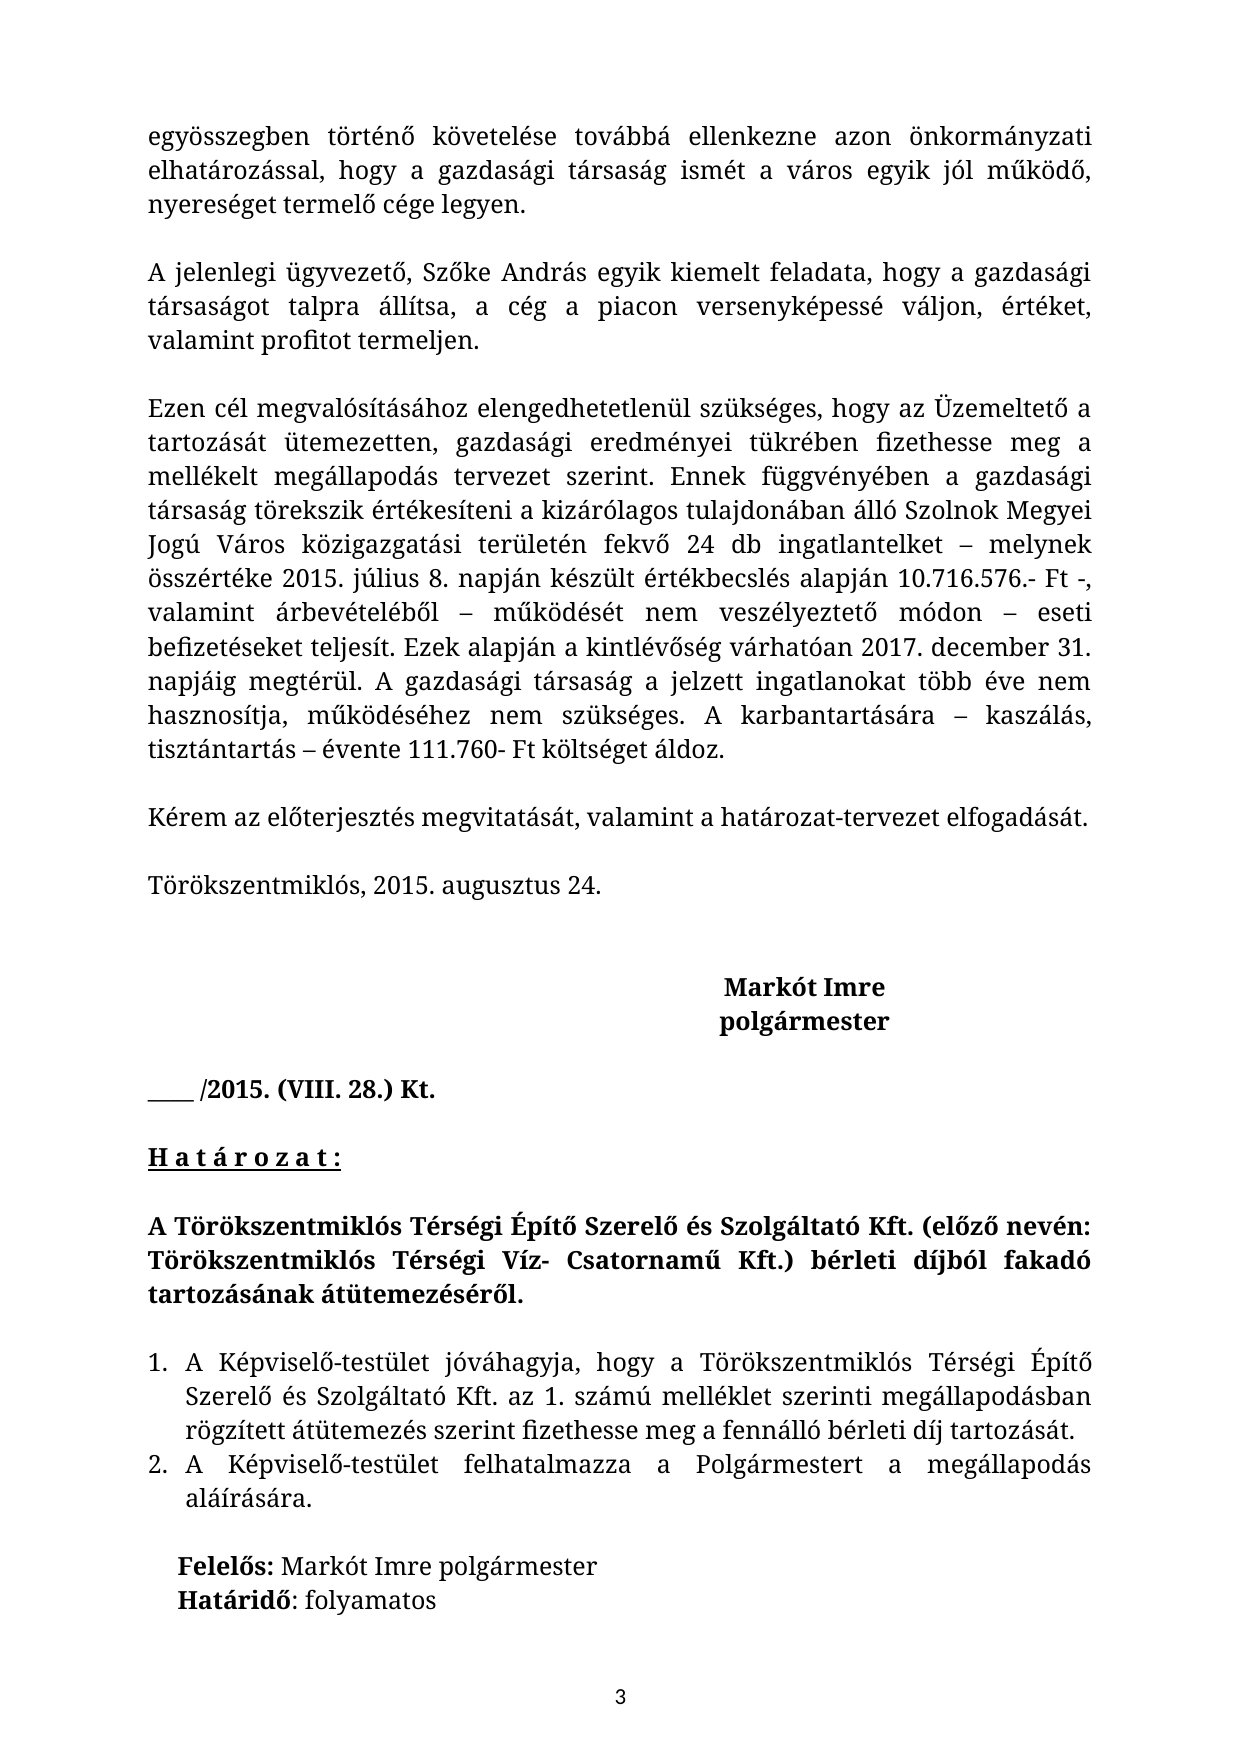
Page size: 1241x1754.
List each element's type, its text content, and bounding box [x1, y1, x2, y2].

text H a t á r o z a t : [148, 1140, 1093, 1174]
list A Képviselő-testület jóváhagyja, hogy a Törökszentmiklós Térségi Építő Szerelő és Szolgáltató Kft. az 1. számú melléklet szerinti megállapodásban rögzített átütemezés szerint fizethesse meg a fennálló bérleti díj tartozását. [148, 1344, 1093, 1447]
text Kérem az előterjesztés megvitatását, valamint a határozat-tervezet elfogadását. [148, 799, 1093, 833]
text polgármester [516, 1004, 1093, 1038]
text A Törökszentmiklós Térségi Építő Szerelő és Szolgáltató Kft. (előző nevén: Törökszentmiklós Térségi Víz- Csatornamű Kft.) bérleti díjból fakadó tartozásának átütemezéséről. [148, 1208, 1093, 1310]
text Határidő: folyamatos [177, 1583, 1093, 1617]
list A Képviselő-testület felhatalmazza a Polgármestert a megállapodás aláírására. [148, 1447, 1093, 1515]
text Törökszentmiklós, 2015. augusztus 24. [148, 868, 1093, 902]
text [148, 118, 1093, 220]
text Ezen cél megvalósításához elengedhetetlenül szükséges, hogy az Üzemeltető a tartozását ütemezetten, gazdasági eredményei tükrében fizethesse meg a mellékelt megállapodás tervezet szerint. Ennek függvényében a gazdasági társaság törekszik értékesíteni a kizárólagos tulajdonában álló Szolnok Megyei Jogú Város közigazgatási területén fekvő 24 db ingatlantelket – melynek összértéke 2015. július 8. napján készült értékbecslés alapján 10.716.576.- Ft -, valamint árbevételéből – működését nem veszélyeztető módon – eseti befizetéseket teljesít. Ezek alapján a kintlévőség várhatóan 2017. december 31. napjáig megtérül. A gazdasági társaság a jelzett ingatlanokat több éve nem hasznosítja, működéséhez nem szükséges. A karbantartására – kaszálás, tisztántartás – évente 111.760- Ft költséget áldoz. [148, 391, 1093, 765]
text ____ /2015. (VIII. 28.) Kt. [148, 1072, 1093, 1106]
text A jelenlegi ügyvezető, Szőke András egyik kiemelt feladata, hogy a gazdasági társaságot talpra állítsa, a cég a piacon versenyképessé váljon, értéket, valamint profitot termeljen. [148, 254, 1093, 357]
text Markót Imre [516, 970, 1093, 1004]
text Felelős: Markót Imre polgármester [177, 1549, 1093, 1583]
